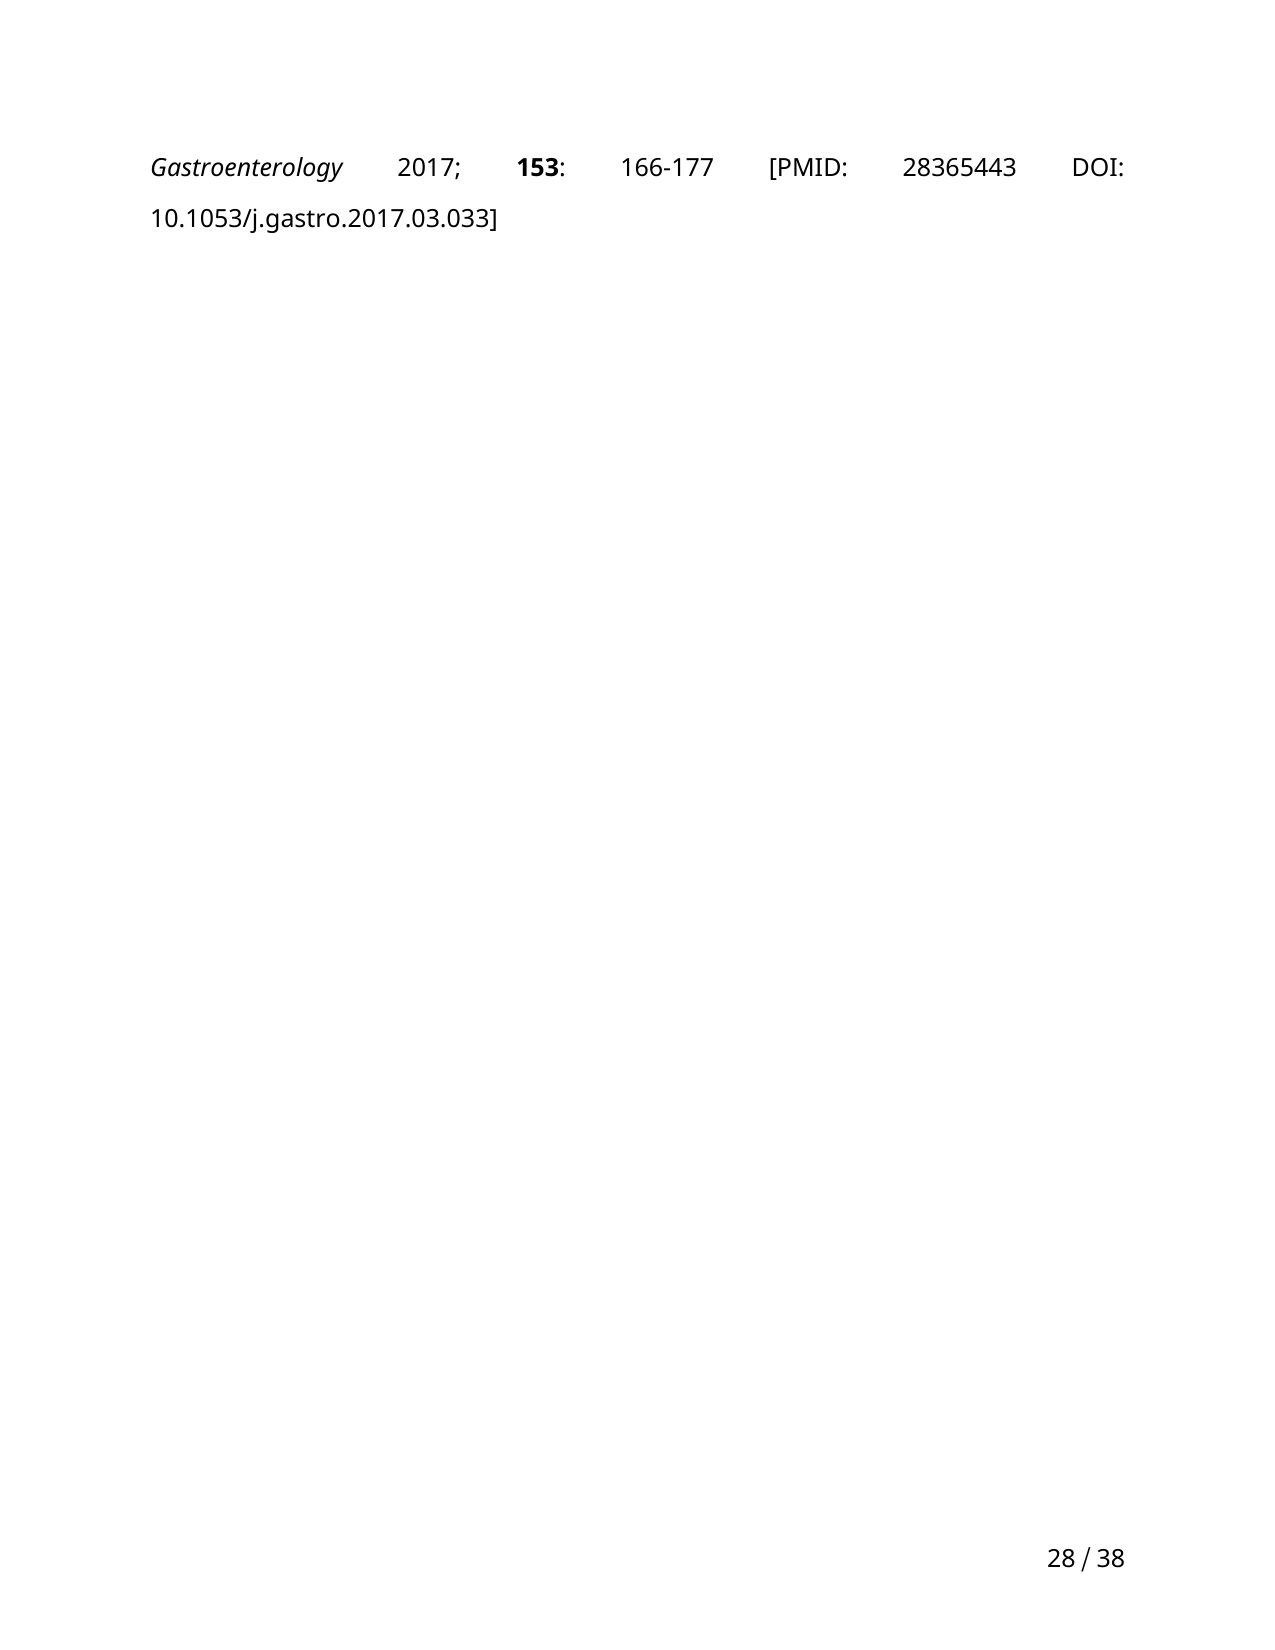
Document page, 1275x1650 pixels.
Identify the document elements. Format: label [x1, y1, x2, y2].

text [150, 150, 1125, 235]
